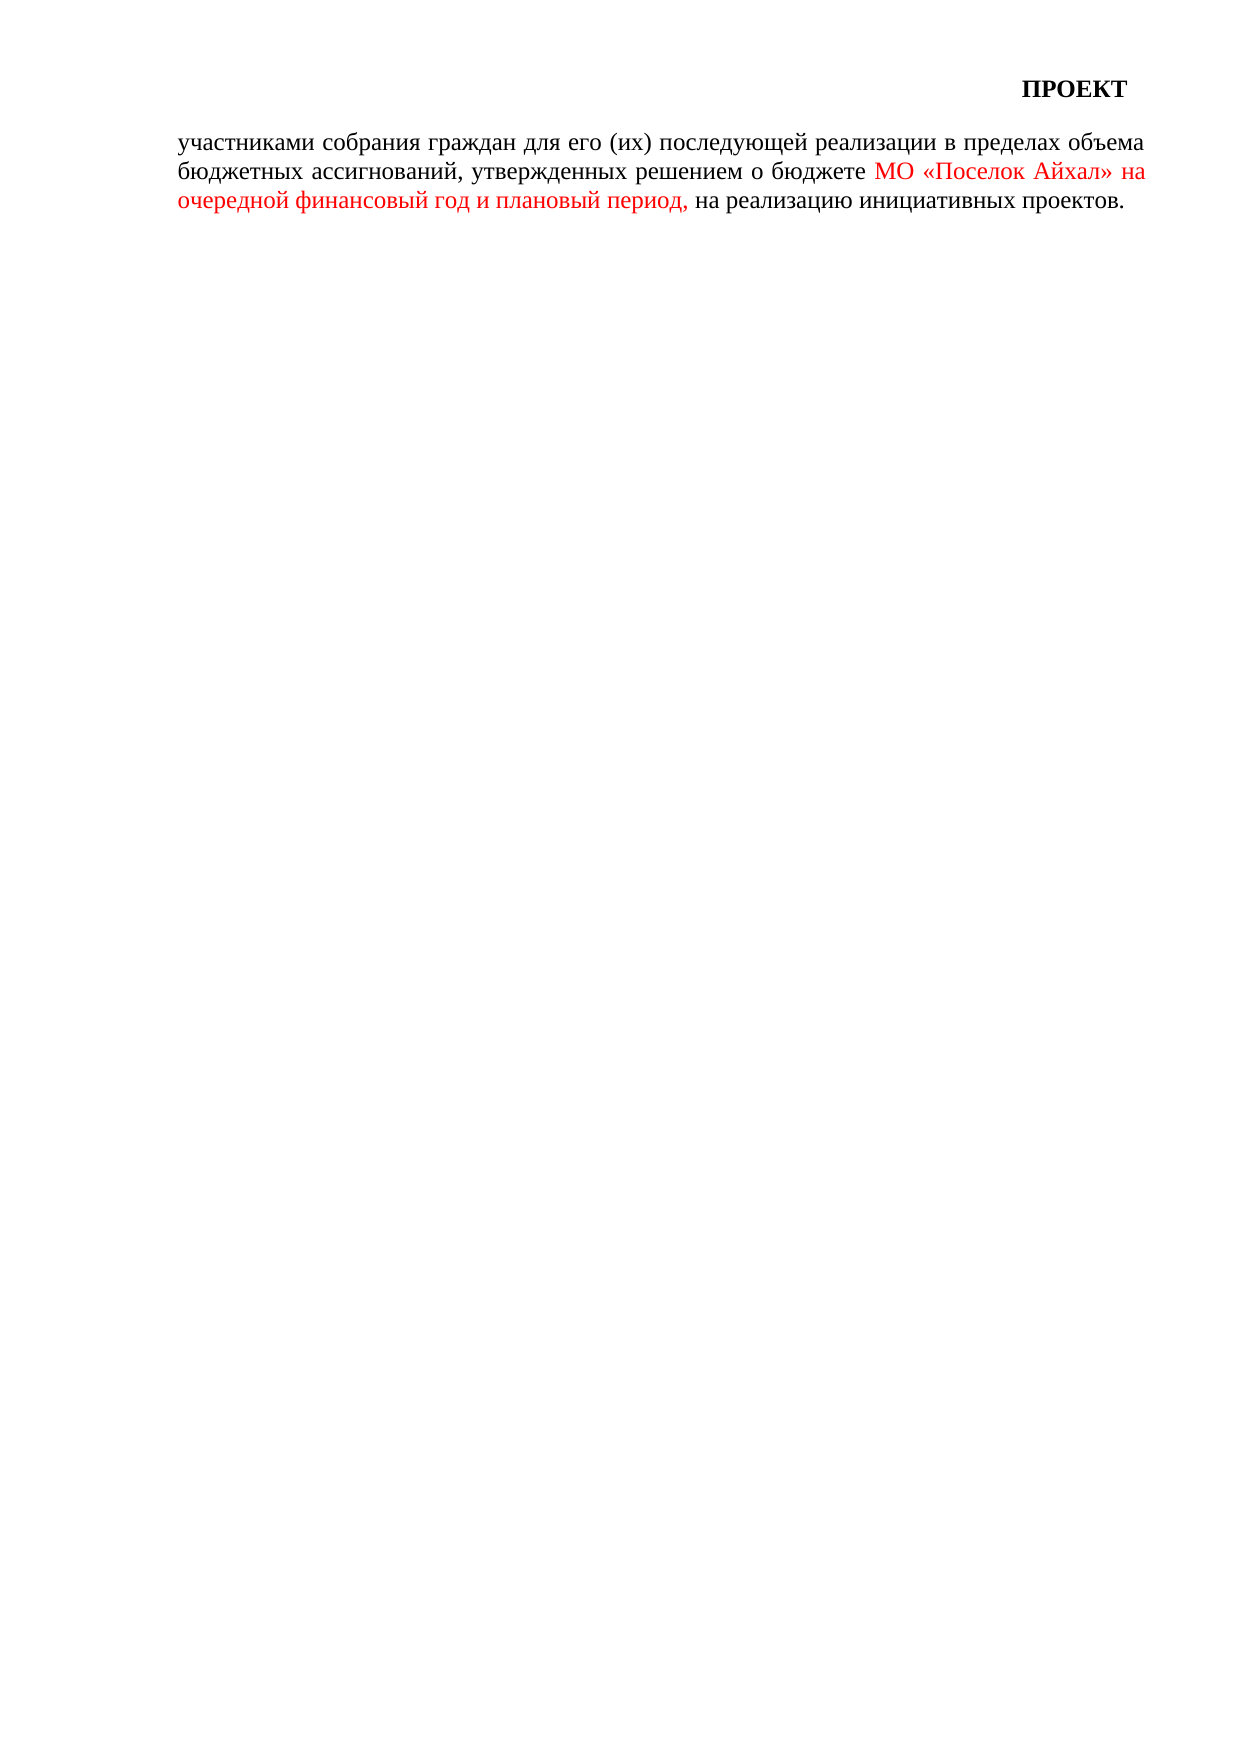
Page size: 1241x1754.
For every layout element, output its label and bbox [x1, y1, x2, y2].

text [177, 127, 1145, 213]
